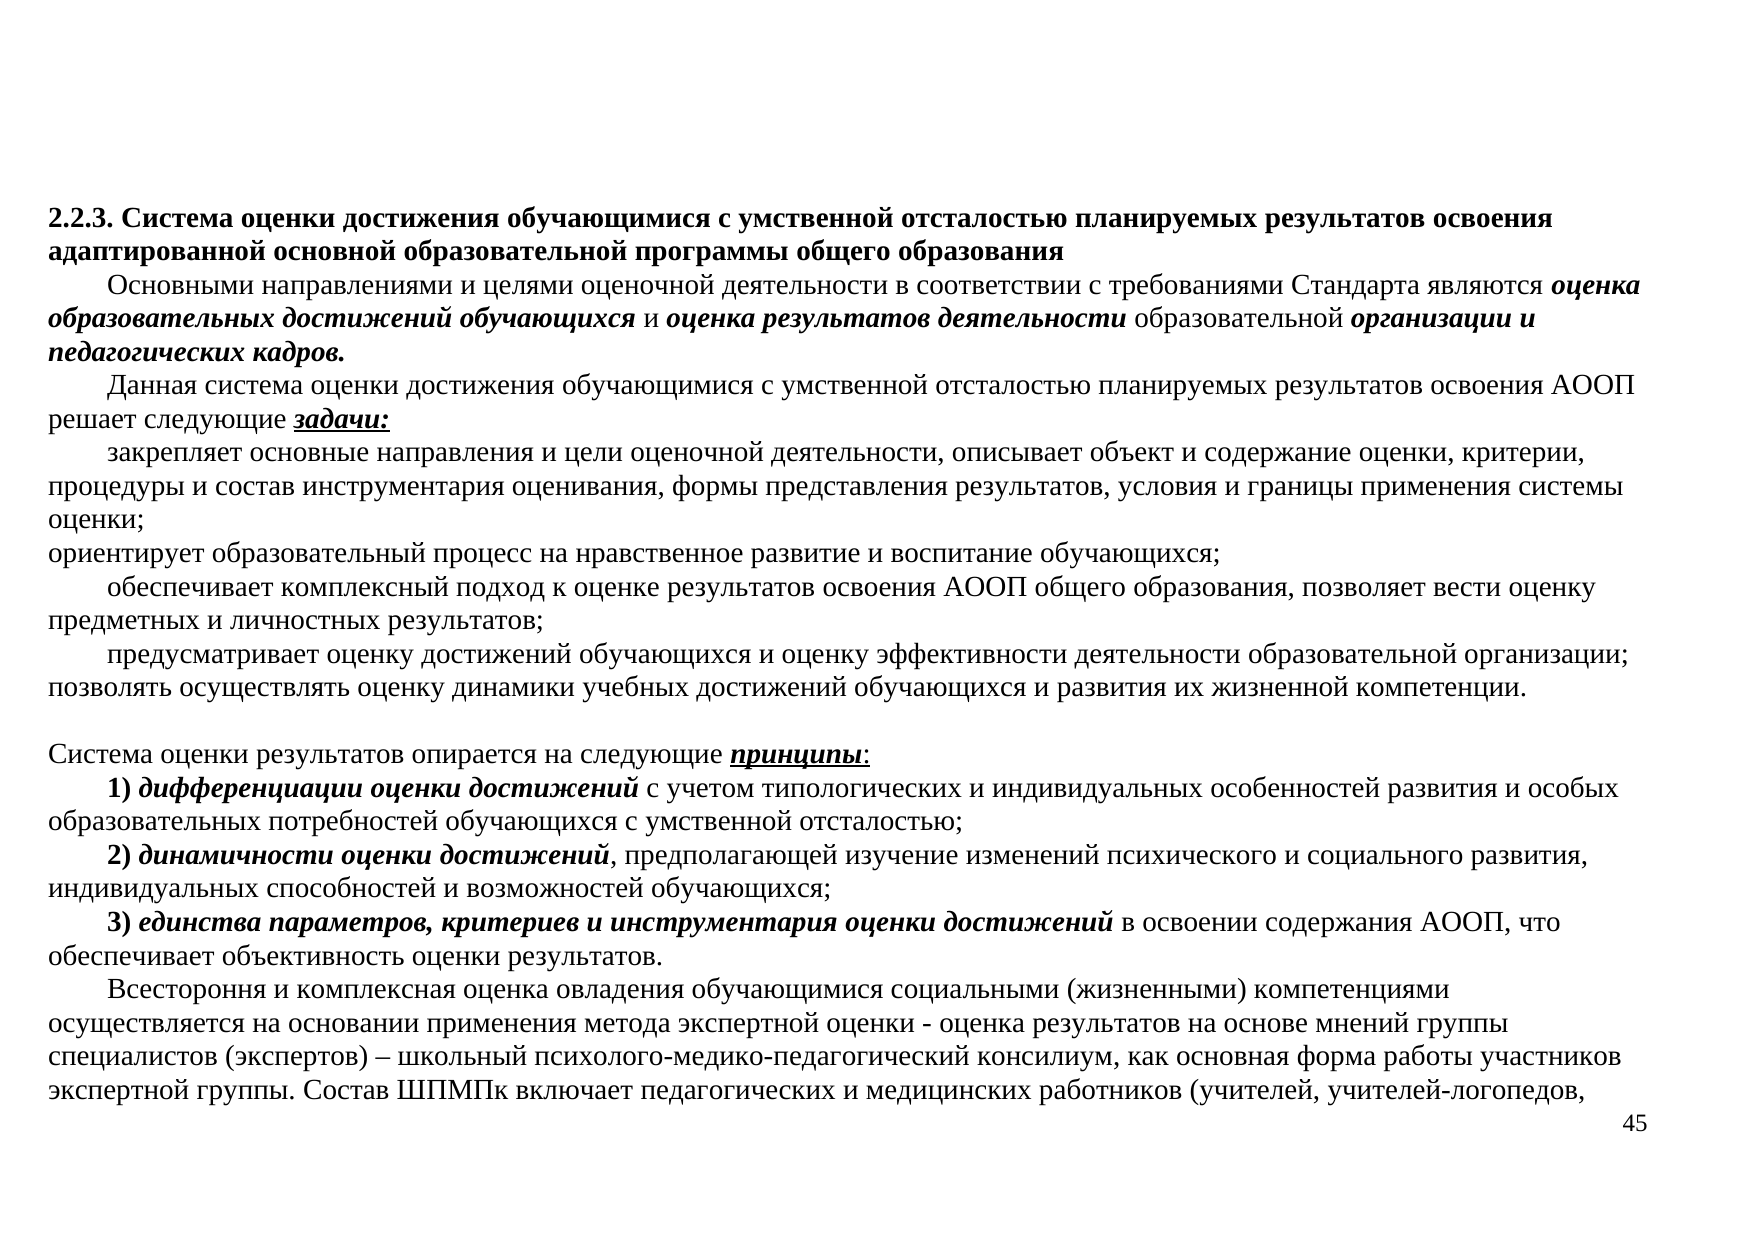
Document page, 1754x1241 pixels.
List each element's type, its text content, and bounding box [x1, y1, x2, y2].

text предусматривает оценку достижений обучающихся и оценку эффективности деятельности образовательной организации; [48, 636, 1647, 669]
text ориентирует образовательный процесс на нравственное развитие и воспитание обучающихся; [48, 535, 1647, 569]
text Данная система оценки достижения обучающимися с умственной отсталостью планируемых результатов освоения АООП решает следующие задачи: [48, 367, 1647, 434]
text закрепляет основные направления и цели оценочной деятельности, описывает объект и содержание оценки, критерии, процедуры и состав инструментария оценивания, формы представления результатов, условия и границы применения системы оценки; [48, 434, 1647, 535]
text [48, 971, 1647, 1105]
text обеспечивает комплексный подход к оценке результатов освоения АООП общего образования, позволяет вести оценку предметных и личностных результатов; [48, 569, 1647, 636]
text 2) динамичности оценки достижений, предполагающей изучение изменений психического и социального развития, индивидуальных способностей и возможностей обучающихся; [48, 837, 1647, 904]
text 2.2.3. Система оценки достижения обучающимися с умственной отсталостью планируемых результатов освоения адаптированной основной образовательной программы общего образования [48, 200, 1647, 267]
text 1) дифференциации оценки достижений с учетом типологических и индивидуальных особенностей развития и особых образовательных потребностей обучающихся с умственной отсталостью; [48, 770, 1647, 837]
text позволять осуществлять оценку динамики учебных достижений обучающихся и развития их жизненной компетенции. [48, 669, 1647, 703]
text 3) единства параметров, критериев и инструментария оценки достижений в освоении содержания АООП, что обеспечивает объективность оценки результатов. [48, 904, 1647, 971]
text Основными направлениями и целями оценочной деятельности в соответствии с требованиями Стандарта являются оценка образовательных достижений обучающихся и оценка результатов деятельности образовательной организации и педагогических кадров. [48, 267, 1647, 367]
text Система оценки результатов опирается на следующие принципы: [48, 736, 1647, 770]
